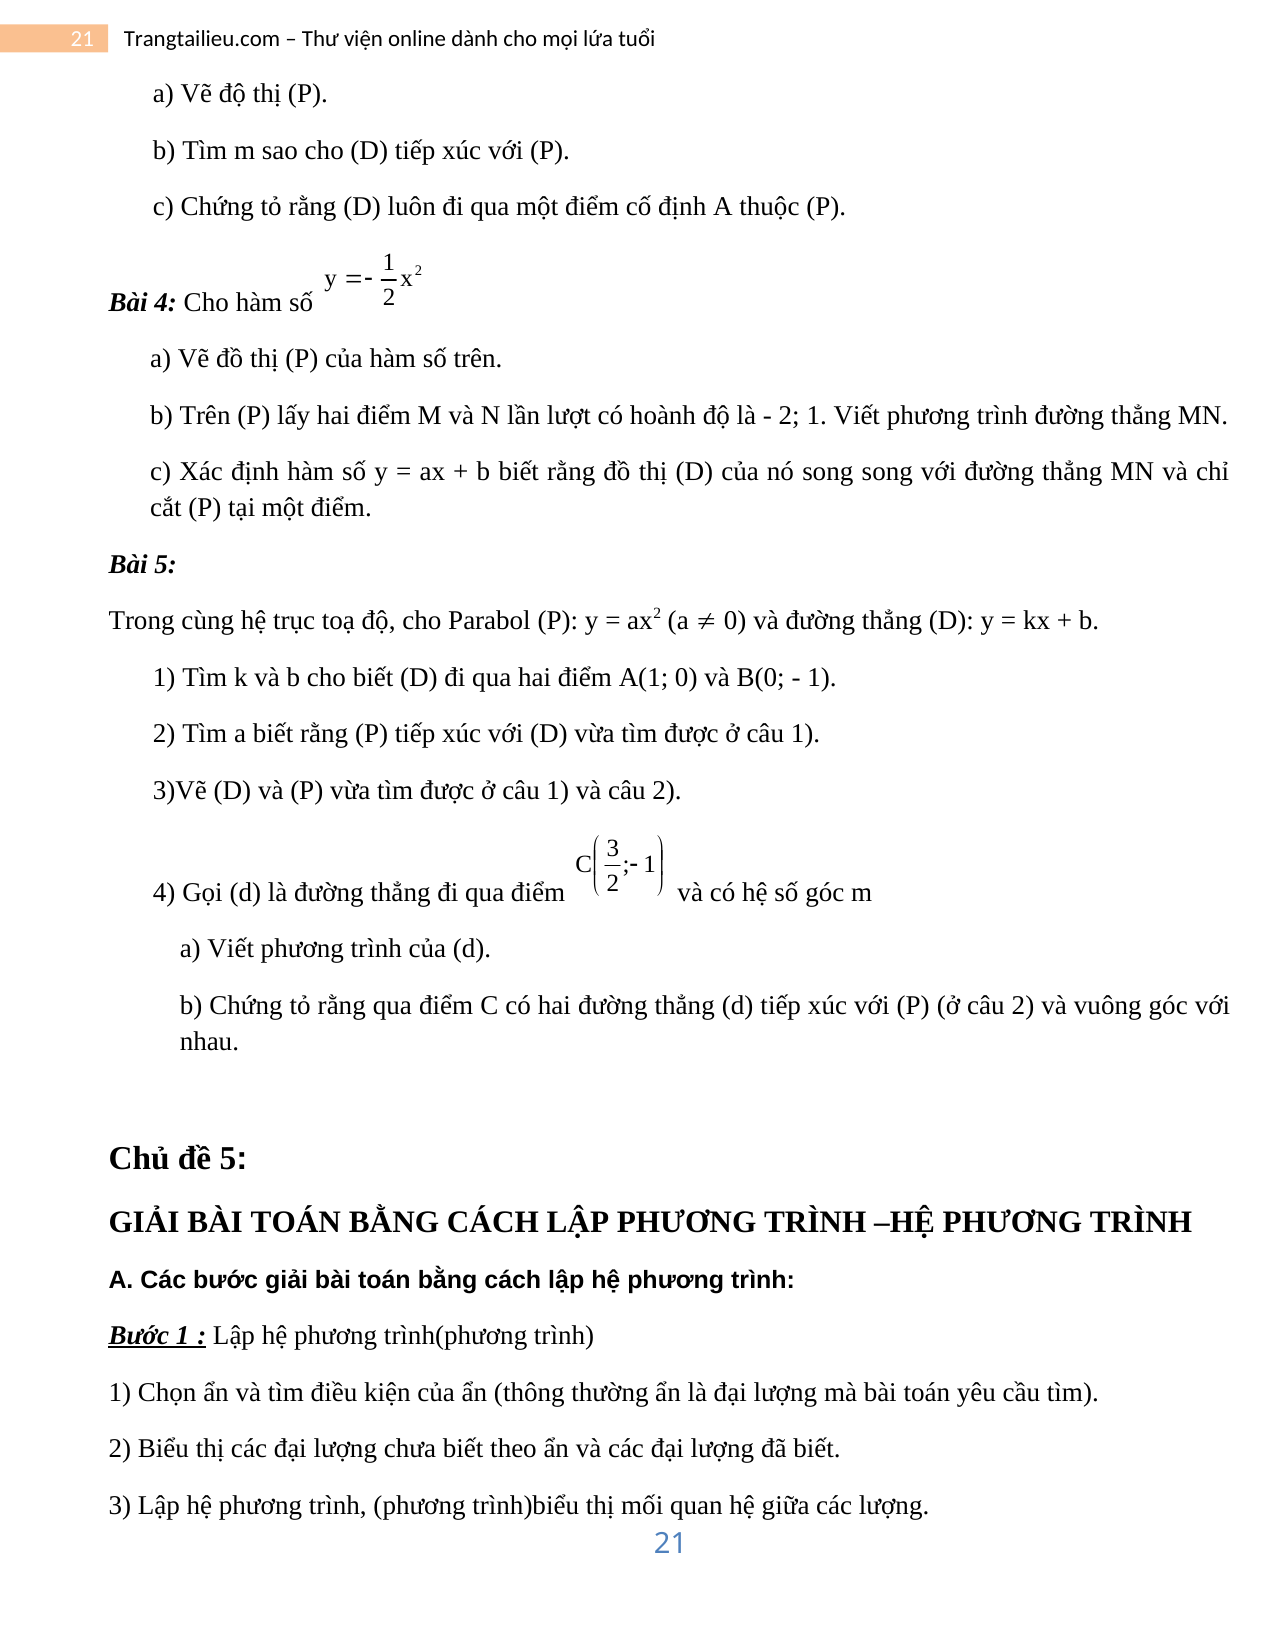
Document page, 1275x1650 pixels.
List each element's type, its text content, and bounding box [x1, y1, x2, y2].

text A. Các bước giải bài toán bằng cách lập hệ phương trình: [108, 1265, 1232, 1294]
text b) Chứng tỏ rằng qua điểm C có hai đường thẳng (d) tiếp xúc với (P) (ở câu 2) và vuông góc với nhau. [179, 989, 1232, 1056]
text Chủ đề 5: [108, 1138, 1232, 1176]
text a) Vẽ độ thị (P). [108, 77, 1232, 108]
text 3)Vẽ (D) và (P) vừa tìm được ở câu 1) và câu 2). [108, 774, 1232, 805]
text a) Vẽ đồ thị (P) của hàm số trên. [150, 342, 1232, 373]
text c) Xác định hàm số y = ax + b biết rằng đồ thị (D) của nó song song với đường thẳng MN và chỉ cắt (P) tại một điểm. [150, 455, 1232, 522]
text b) Tìm m sao cho (D) tiếp xúc với (P). [108, 134, 1232, 165]
text Trong cùng hệ trục toạ độ, cho Parabol (P): y = ax2 (a 0) và đường thẳng (D): y = kx + b. [108, 604, 1232, 636]
text 2) Tìm a biết rằng (P) tiếp xúc với (D) vừa tìm được ở câu 1). [108, 718, 1232, 749]
text 4) Gọi (d) là đường thẳng đi qua điểm và có hệ số góc m [108, 831, 1232, 907]
text Bài 4: Cho hàm số [108, 247, 1232, 317]
text 2) Biểu thị các đại lượng chưa biết theo ẩn và các đại lượng đã biết. [108, 1432, 1232, 1463]
text b) Trên (P) lấy hai điểm M và N lần lượt có hoành độ là - 2; 1. Viết phương trình đường thẳng MN. [150, 399, 1232, 430]
text Bước 1 : Lập hệ phương trình(phương trình) [108, 1319, 1232, 1350]
text 1) Chọn ẩn và tìm điều kiện của ẩn (thông thường ẩn là đại lượng mà bài toán yêu cầu tìm). [108, 1376, 1232, 1407]
text 1) Tìm k và b cho biết (D) đi qua hai điểm A(1; 0) và B(0; - 1). [108, 661, 1232, 692]
text 3) Lập hệ phương trình, (phương trình)biểu thị mối quan hệ giữa các lượng. [108, 1489, 1232, 1520]
text c) Chứng tỏ rằng (D) luôn đi qua một điểm cố định A thuộc (P). [108, 190, 1232, 221]
text Bài 5: [108, 548, 1232, 579]
text a) Viết phương trình của (d). [179, 932, 1232, 963]
text GIẢI BÀI TOÁN BẰNG CÁCH LẬP PHƯƠNG TRÌNH –HỆ PHƯƠNG TRÌNH [108, 1203, 1232, 1239]
